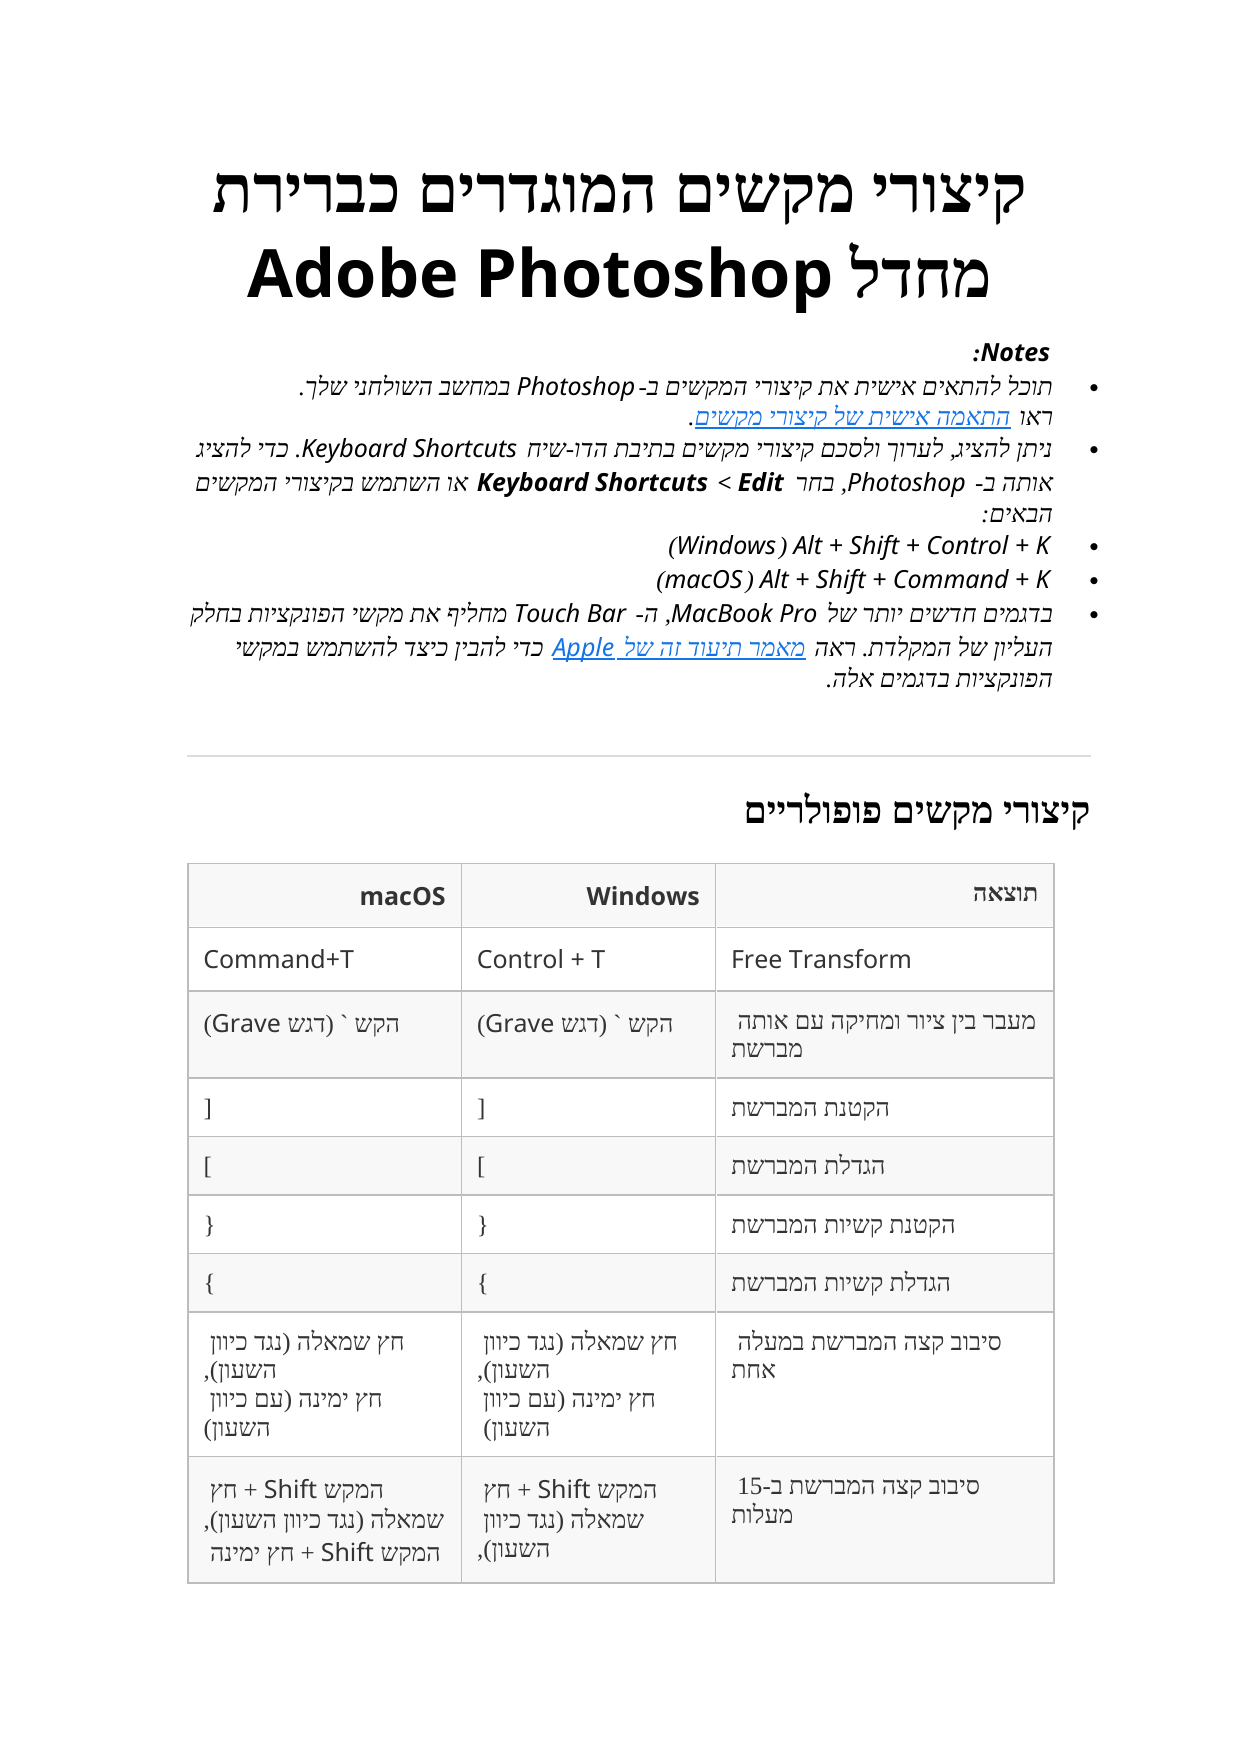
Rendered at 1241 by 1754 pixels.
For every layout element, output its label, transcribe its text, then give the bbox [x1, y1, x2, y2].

table_cell הגדלת המברשת [716, 1137, 1053, 1194]
list תוכל להתאים אישית את קיצורי המקשים ב-Photoshop במחשב השולחני שלך. ראו התאמה אישית של קיצורי מקשים. [187, 368, 1091, 431]
table_cell Command+T [189, 928, 461, 990]
table_cell Free Transform [716, 928, 1053, 990]
table_header Windows [462, 864, 715, 926]
table_header macOS [189, 864, 461, 926]
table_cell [462, 1457, 715, 1582]
table_cell } [462, 1254, 715, 1311]
table_cell Control + T [462, 928, 715, 990]
table_cell הקש ` (דגש Grave) [189, 992, 461, 1077]
table_cell הקטנת קשיות המברשת [716, 1195, 1053, 1253]
text קיצורי מקשים המוגדרים כברירת מחדל Adobe Photoshop [187, 150, 1053, 317]
list ניתן להציג, לערוך ולסכם קיצורי מקשים בתיבת הדו-שיח Keyboard Shortcuts. כדי להציג אותה ב- Photoshop, בחר Edit ‏> Keyboard Shortcuts או השתמש בקיצורי המקשים הבאים: [187, 431, 1091, 528]
table_cell [ [189, 1079, 461, 1136]
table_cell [189, 1457, 461, 1582]
table_header תוצאה [716, 864, 1053, 926]
table_cell ] [462, 1137, 715, 1194]
table_cell { [189, 1196, 461, 1253]
table_cell חץ שמאלה (נגד כיוון השעון), חץ ימינה (עם כיוון השעון) [462, 1313, 715, 1456]
text Notes: [187, 334, 1053, 368]
table_cell סיבוב קצה המברשת במעלה אחת [716, 1312, 1053, 1456]
table_cell { [462, 1196, 715, 1253]
table_cell ] [189, 1137, 461, 1194]
table_cell הגדלת קשיות המברשת [716, 1254, 1053, 1311]
text קיצורי מקשים פופולריים [187, 757, 1091, 831]
table_cell מעבר בין ציור ומחיקה עם אותה מברשת [716, 991, 1053, 1077]
table_cell חץ שמאלה (נגד כיוון השעון), חץ ימינה (עם כיוון השעון) [189, 1313, 461, 1456]
list Alt + Shift + Command + K ‏(macOS) [187, 562, 1091, 596]
table_cell הקטנת המברשת [716, 1078, 1053, 1136]
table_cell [716, 1457, 1053, 1582]
table_cell } [189, 1254, 461, 1311]
table_cell [ [462, 1079, 715, 1136]
table_cell הקש ` (דגש Grave) [462, 992, 715, 1077]
list בדגמים חדשים יותר של MacBook Pro,‏ ה- Touch Bar מחליף את מקשי הפונקציות בחלק העליון של המקלדת. ראה מאמר תיעוד זה של Apple כדי להבין כיצד להשתמש במקשי הפונקציות בדגמים אלה. [187, 596, 1091, 693]
list Alt + Shift + Control + K ‏(Windows) [187, 528, 1091, 562]
